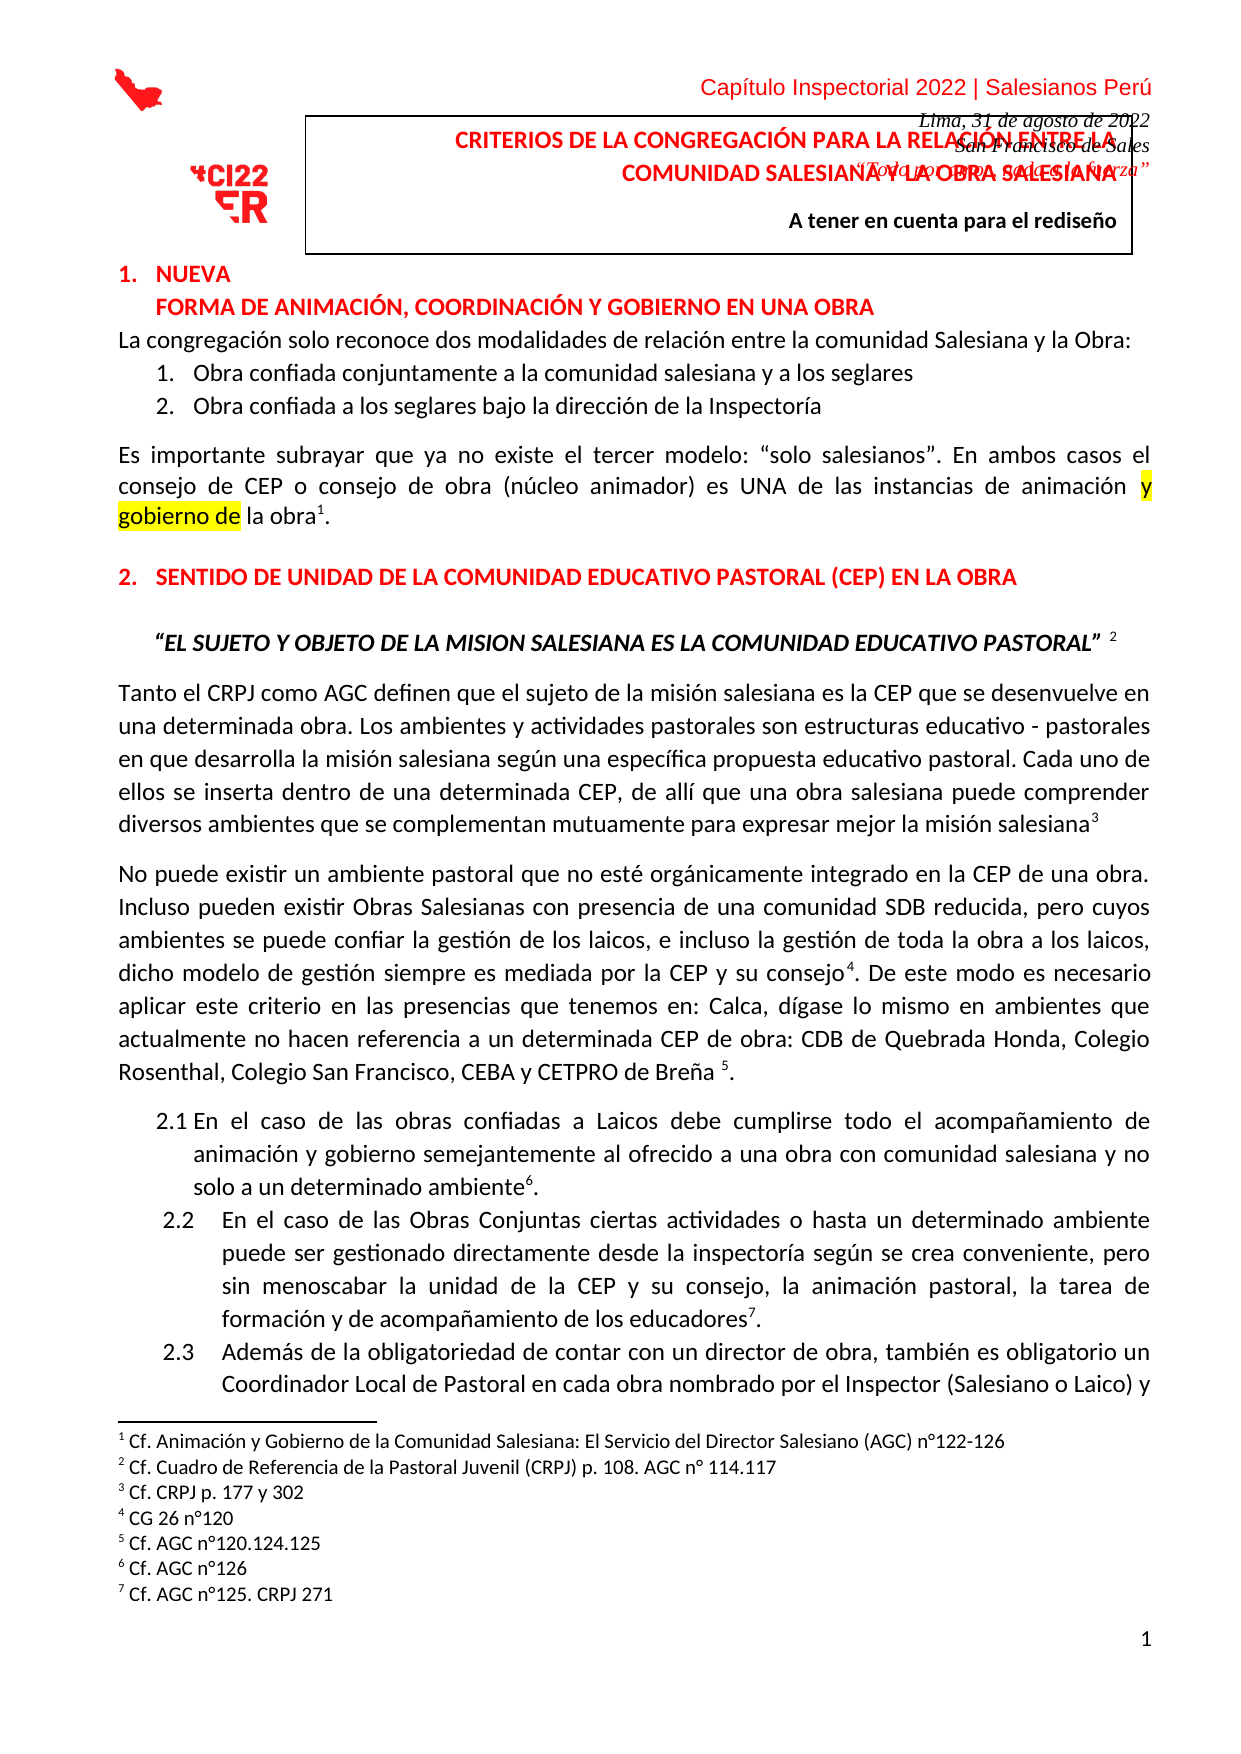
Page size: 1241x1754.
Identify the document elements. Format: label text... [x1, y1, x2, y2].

list SENTIDO DE UNIDAD DE LA COMUNIDAD EDUCATIVO PASTORAL (CEP) EN LA OBRA [118, 561, 1152, 592]
text Tanto el CRPJ como AGC definen que el sujeto de la misión salesiana es la CEP que se desenvuelve en una determinada obra. Los ambientes y actividades pastorales son estructuras educativo - pastorales en que desarrolla la misión salesiana según una específica propuesta educativo pastoral. Cada uno de ellos se inserta dentro de una determinada CEP, de allí que una obra salesiana puede comprender diversos ambientes que se complementan mutuamente para expresar mejor la misión salesiana [118, 677, 1152, 839]
picture [102, 66, 275, 237]
list NUEVA FORMA DE ANIMACIÓN, COORDINACIÓN Y GOBIERNO EN UNA OBRA [118, 258, 1152, 322]
list En el caso de las Obras Conjuntas ciertas actividades o hasta un determinado ambiente puede ser gestionado directamente desde la inspectoría según se crea conveniente, pero sin menoscabar la unidad de la CEP y su consejo, la animación pastoral, la tarea de formación y de acompañamiento de los educadores. [162, 1204, 1152, 1333]
list En el caso de las obras confiadas a Laicos debe cumplirse todo el acompañamiento de animación y gobierno semejantemente al ofrecido a una obra con comunidad salesiana y no solo a un determinado ambiente. [156, 1105, 1152, 1202]
list Obra confiada conjuntamente a la comunidad salesiana y a los seglares [156, 357, 1152, 387]
text Es importante subrayar que ya no existe el tercer modelo: “solo salesianos”. En ambos casos el consejo de CEP o consejo de obra (núcleo animador) es UNA de las instancias de animación y gobierno de la obra. [118, 439, 1152, 531]
list “EL SUJETO Y OBJETO DE LA MISION SALESIANA ES LA COMUNIDAD EDUCATIVO PASTORAL” [118, 627, 1152, 658]
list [162, 1336, 1152, 1399]
list La congregación solo reconoce dos modalidades de relación entre la comunidad Salesiana y la Obra: [118, 324, 1152, 354]
text No puede existir un ambiente pastoral que no esté orgánicamente integrado en la CEP de una obra. Incluso pueden existir Obras Salesianas con presencia de una comunidad SDB reducida, pero cuyos ambientes se puede confiar la gestión de los laicos, e incluso la gestión de toda la obra a los laicos, dicho modelo de gestión siempre es mediada por la CEP y su consejo. De este modo es necesario aplicar este criterio en las presencias que tenemos en: Calca, dígase lo mismo en ambientes que actualmente no hacen referencia a un determinada CEP de obra: CDB de Quebrada Honda, Colegio Rosenthal, Colegio San Francisco, CEBA y CETPRO de Breña . [118, 858, 1152, 1086]
list Obra confiada a los seglares bajo la dirección de la Inspectoría [156, 390, 1152, 420]
